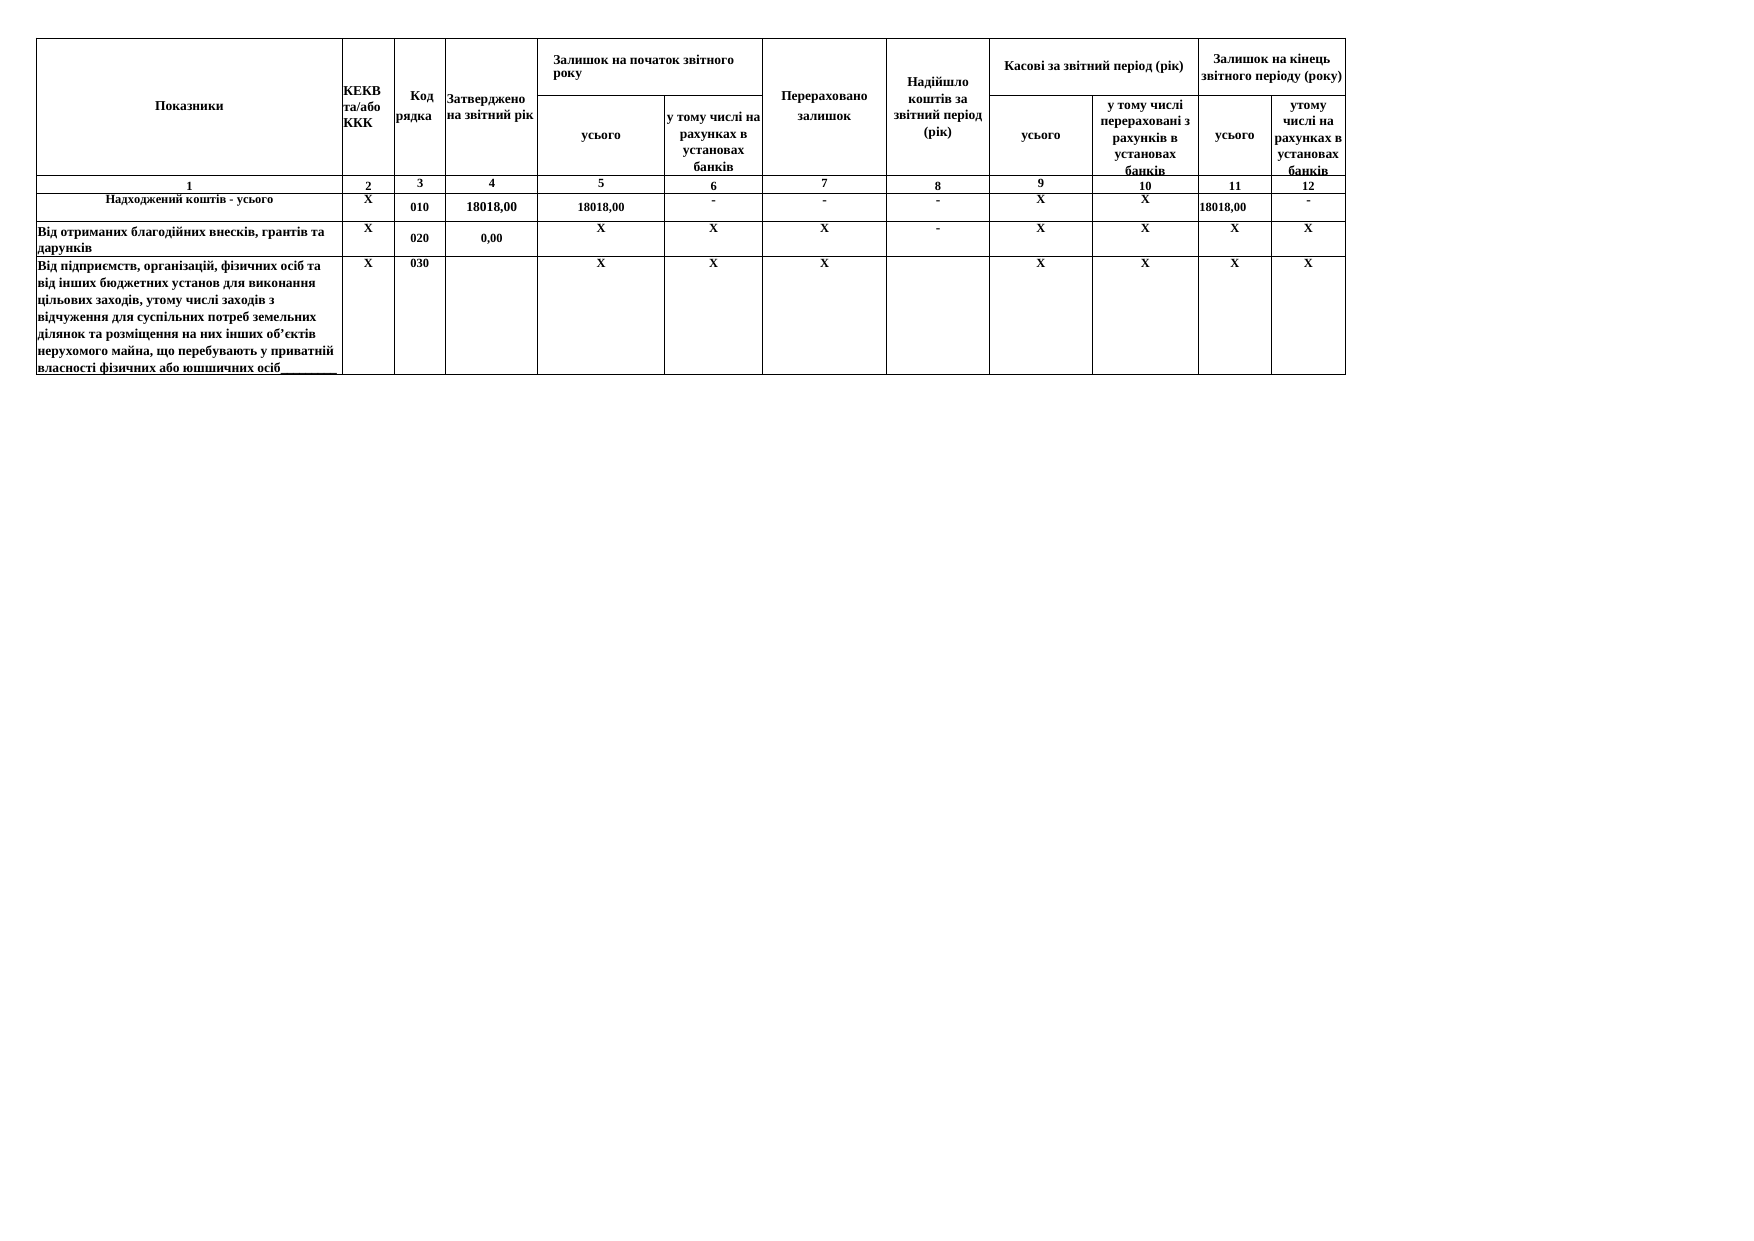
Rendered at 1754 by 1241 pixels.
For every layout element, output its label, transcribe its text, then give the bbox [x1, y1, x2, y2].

table_cell X [1093, 257, 1198, 374]
table_cell 5 [538, 176, 664, 192]
table_cell усього [990, 96, 1092, 174]
table_cell 18018,00 [1199, 194, 1271, 221]
table_cell 6 [665, 176, 762, 192]
table_cell X [665, 222, 762, 256]
table_cell у тому числі на рахунках в установах банків [665, 96, 762, 174]
table_cell 8 [887, 176, 989, 192]
table_cell X [1093, 222, 1198, 256]
table_cell 7 [763, 176, 886, 192]
table_cell X [538, 222, 664, 256]
table_cell 11 [1199, 176, 1271, 192]
table_cell Від підприємств, організацій, фізичних осіб та від інших бюджетних установ для виконання цільових заходів, утому числі заходів з відчуження для суспільних потреб земельних ділянок та розміщення на них інших об’єктів нерухомого майна, що перебувають у приватній власності фізичних або юшшичних осіб [37, 257, 342, 374]
table_cell у тому числі перераховані з рахунків в установах банків [1093, 96, 1198, 174]
table_cell 3 [395, 176, 445, 192]
table_cell X [763, 222, 886, 256]
table_cell усього [1199, 96, 1271, 174]
table_header Перераховано залишок [763, 39, 886, 174]
table_cell Надходжений коштів - усього [37, 194, 342, 221]
table_cell X [1272, 222, 1345, 256]
table_cell - [665, 194, 762, 221]
table_cell - [887, 222, 989, 256]
table_cell X [1199, 257, 1271, 374]
table_cell [446, 257, 537, 374]
table_cell 030 [395, 257, 445, 374]
table_cell X [538, 257, 664, 374]
table_cell X [990, 257, 1092, 374]
table_cell 4 [446, 176, 537, 192]
table_cell 18018,00 [446, 194, 537, 221]
table_cell X [1199, 222, 1271, 256]
table_cell X [763, 257, 886, 374]
table_cell X [1272, 257, 1345, 374]
table_cell Від отриманих благодійних внесків, грантів та дарунків [37, 222, 342, 256]
table_cell - [887, 194, 989, 221]
table_cell X [343, 222, 394, 256]
table_cell X [990, 222, 1092, 256]
table_cell X [343, 257, 394, 374]
table_cell X [665, 257, 762, 374]
table_cell - [1272, 194, 1345, 221]
table_cell 9 [990, 176, 1092, 192]
table_header Затверджено на звітний рік [446, 39, 537, 174]
table_header Залишок на кінець звітного періоду (року) [1199, 39, 1345, 95]
table_cell усього [538, 96, 664, 174]
table_header Касові за звітний період (рік) [990, 39, 1198, 95]
table_cell 18018,00 [538, 194, 664, 221]
table_cell 0,00 [446, 222, 537, 256]
table_cell 1 [37, 176, 342, 192]
table_header Код рядка [395, 39, 445, 174]
table_header Надійшло коштів за звітний період (рік) [887, 39, 989, 174]
table_cell 2 [343, 176, 394, 192]
table_cell X [343, 194, 394, 221]
table_cell 10 [1093, 176, 1198, 192]
table_cell [887, 257, 989, 374]
table_cell X [1093, 194, 1198, 221]
table_header КЕКВ та/або ККК [343, 39, 394, 174]
table_cell 12 [1272, 176, 1345, 192]
table_cell 020 [395, 222, 445, 256]
table_cell утому числі на рахунках в установах банків [1272, 96, 1345, 174]
table_cell 010 [395, 194, 445, 221]
table_cell X [990, 194, 1092, 221]
table_header Залишок на початок звітного року [538, 39, 762, 95]
table_header Показники [37, 39, 342, 174]
table_cell - [763, 194, 886, 221]
